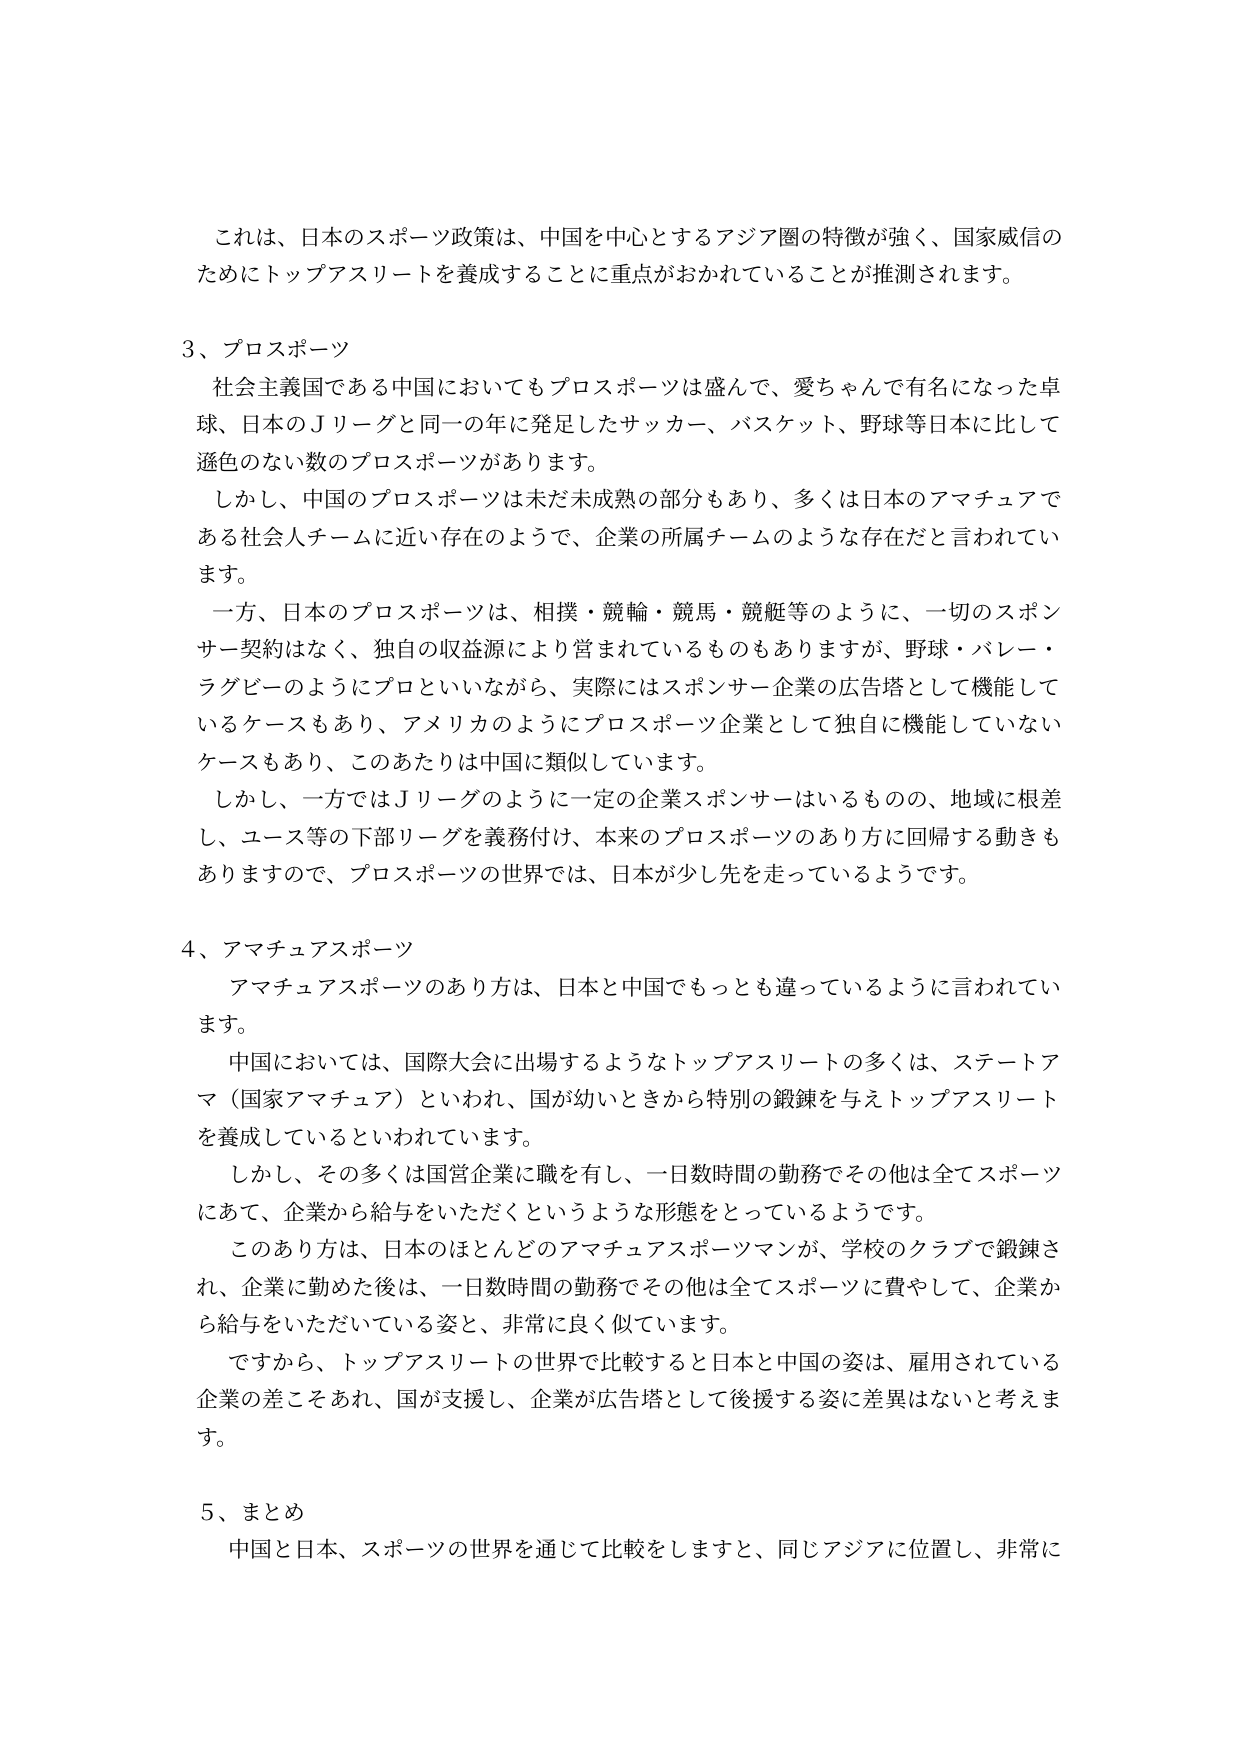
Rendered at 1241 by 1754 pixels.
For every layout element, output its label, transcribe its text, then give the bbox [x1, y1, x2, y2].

text アマチュアスポーツのあり方は、日本と中国でもっとも違っているように言われています。 [196, 967, 1063, 1042]
text 中国においては、国際大会に出場するようなトップアスリートの多くは、ステートアマ（国家アマチュア）といわれ、国が幼いときから特別の鍛錬を与えトップアスリートを養成しているといわれています。 [196, 1042, 1063, 1154]
text 社会主義国である中国においてもプロスポーツは盛んで、愛ちゃんで有名になった卓球、日本のＪリーグと同一の年に発足したサッカー、バスケット、野球等日本に比して遜色のない数のプロスポーツがあります。 [196, 367, 1063, 479]
text これは、日本のスポーツ政策は、中国を中心とするアジア圏の特徴が強く、国家威信のためにトップアスリートを養成することに重点がおかれていることが推測されます。 [196, 217, 1063, 292]
text しかし、一方ではＪリーグのように一定の企業スポンサーはいるものの、地域に根差し、ユース等の下部リーグを義務付け、本来のプロスポーツのあり方に回帰する動きもありますので、プロスポーツの世界では、日本が少し先を走っているようです。 [196, 779, 1063, 892]
text ４、アマチュアスポーツ [177, 929, 1063, 967]
text 一方、日本のプロスポーツは、相撲・競輪・競馬・競艇等のように、一切のスポンサー契約はなく、独自の収益源により営まれているものもありますが、野球・バレー・ラグビーのようにプロといいながら、実際にはスポンサー企業の広告塔として機能しているケースもあり、アメリカのようにプロスポーツ企業として独自に機能していないケースもあり、このあたりは中国に類似しています。 [196, 592, 1063, 779]
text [196, 1529, 1063, 1567]
text ですから、トップアスリートの世界で比較すると日本と中国の姿は、雇用されている企業の差こそあれ、国が支援し、企業が広告塔として後援する姿に差異はないと考えます。 [196, 1342, 1063, 1454]
text ５、まとめ [177, 1492, 1063, 1529]
text しかし、中国のプロスポーツは未だ未成熟の部分もあり、多くは日本のアマチュアである社会人チームに近い存在のようで、企業の所属チームのような存在だと言われています。 [196, 479, 1063, 592]
text ３、プロスポーツ [177, 329, 1063, 367]
text このあり方は、日本のほとんどのアマチュアスポーツマンが、学校のクラブで鍛錬され、企業に勤めた後は、一日数時間の勤務でその他は全てスポーツに費やして、企業から給与をいただいている姿と、非常に良く似ています。 [196, 1229, 1063, 1342]
text しかし、その多くは国営企業に職を有し、一日数時間の勤務でその他は全てスポーツにあて、企業から給与をいただくというような形態をとっているようです。 [196, 1154, 1063, 1229]
